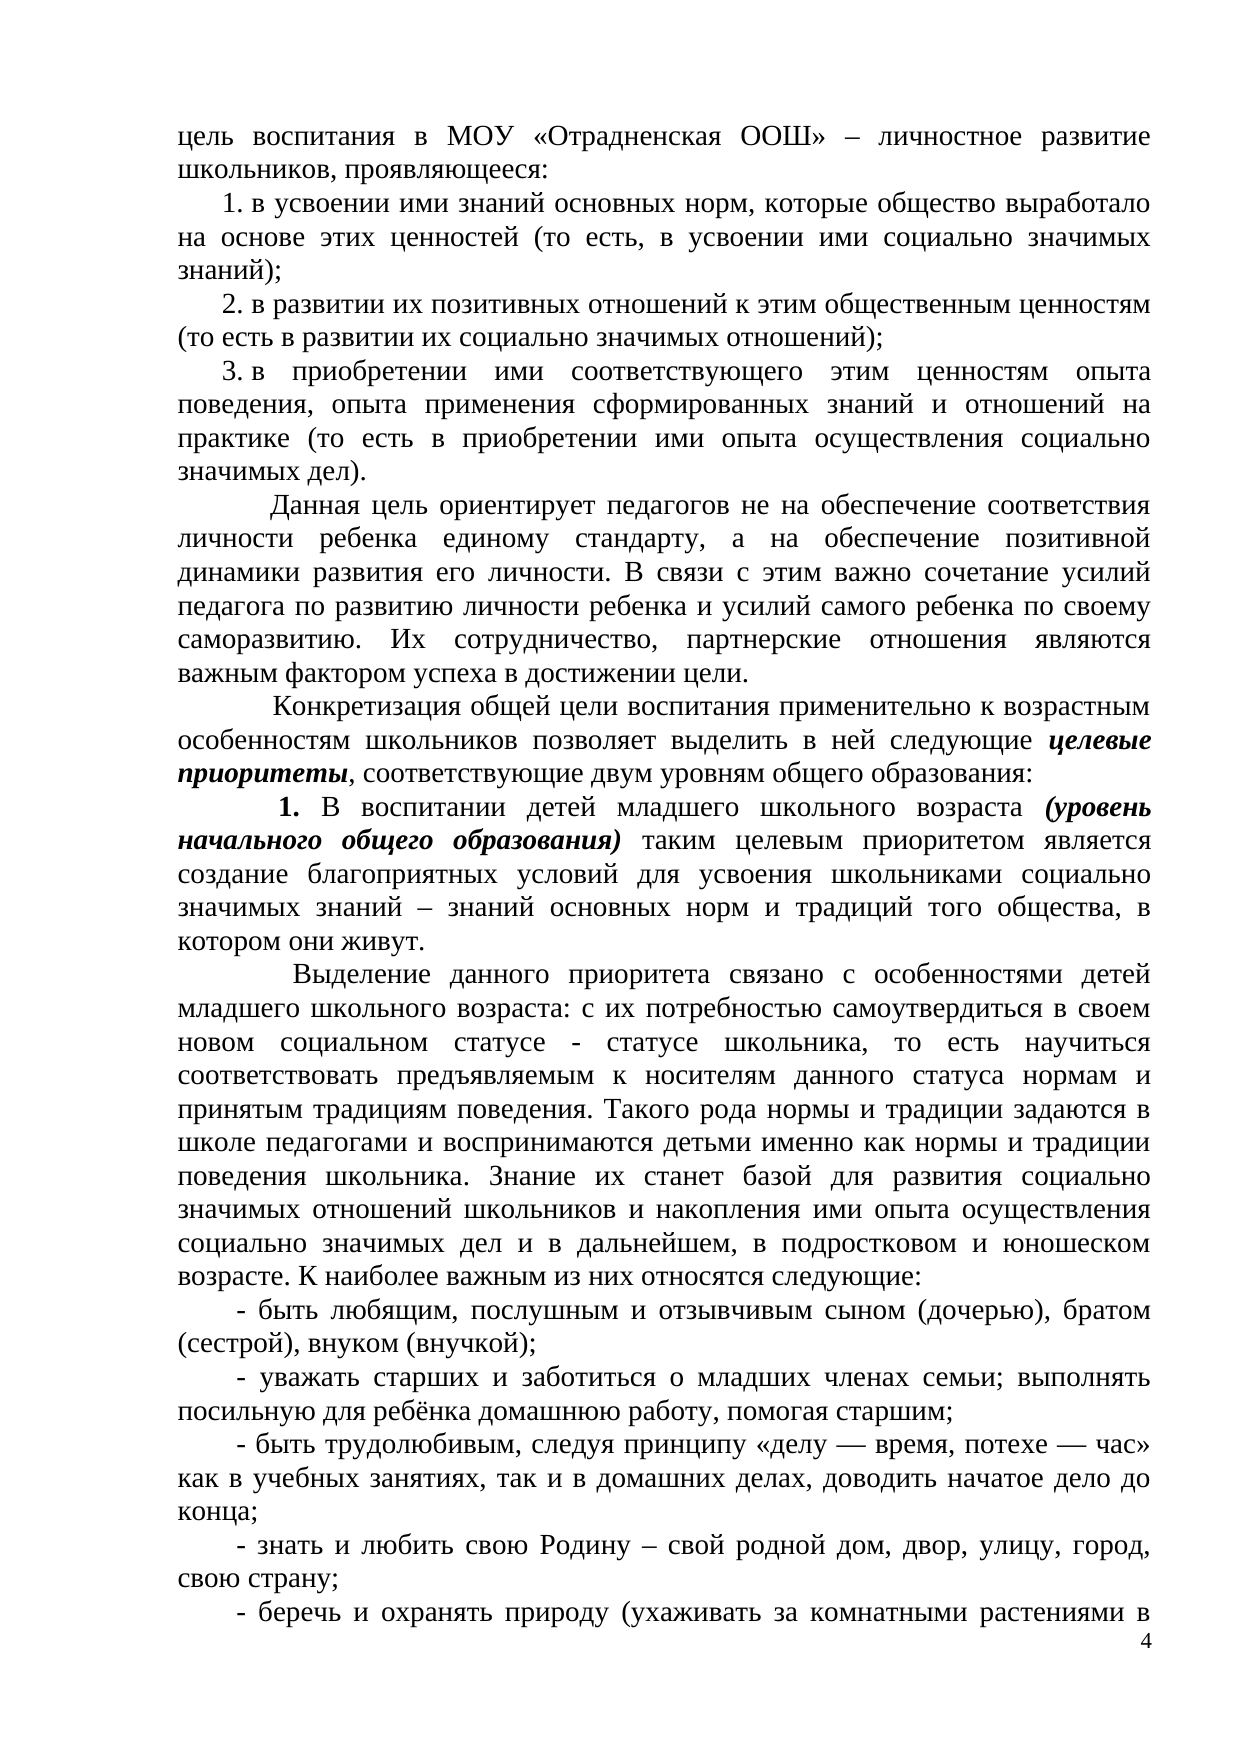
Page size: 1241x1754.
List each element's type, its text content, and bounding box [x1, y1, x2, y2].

list в приобретении ими соответствующего этим ценностям опыта поведения, опыта применения сформированных знаний и отношений на практике (то есть в приобретении ими опыта осуществления социально значимых дел). [177, 353, 1152, 487]
text - знать и любить свою Родину – свой родной дом, двор, улицу, город, свою страну; [177, 1527, 1152, 1594]
text Данная цель ориентирует педагогов не на обеспечение соответствия личности ребенка единому стандарту, а на обеспечение позитивной динамики развития его личности. В связи с этим важно сочетание усилий педагога по развитию личности ребенка и усилий самого ребенка по своему саморазвитию. Их сотрудничество, партнерские отношения являются важным фактором успеха в достижении цели. [177, 487, 1152, 688]
text Конкретизация общей цели воспитания применительно к возрастным особенностям школьников позволяет выделить в ней следующие целевые приоритеты, соответствующие двум уровням общего образования: [177, 688, 1152, 789]
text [177, 1594, 1152, 1627]
list в усвоении ими знаний основных норм, которые общество выработало на основе этих ценностей (то есть, в усвоении ими социально значимых знаний); [177, 185, 1152, 286]
text - быть трудолюбивым, следуя принципу «делу — время, потехе — час» как в учебных занятиях, так и в домашних делах, доводить начатое дело до конца; [177, 1426, 1152, 1527]
text - уважать старших и заботиться о младших членах семьи; выполнять посильную для ребёнка домашнюю работу, помогая старшим; [177, 1359, 1152, 1426]
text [177, 118, 1152, 185]
text Выделение данного приоритета связано с особенностями детей младшего школьного возраста: с их потребностью самоутвердиться в своем новом социальном статусе - статусе школьника, то есть научиться соответствовать предъявляемым к носителям данного статуса нормам и принятым традициям поведения. Такого рода нормы и традиции задаются в школе педагогами и воспринимаются детьми именно как нормы и традиции поведения школьника. Знание их станет базой для развития социально значимых отношений школьников и накопления ими опыта осуществления социально значимых дел и в дальнейшем, в подростковом и юношеском возрасте. К наиболее важным из них относятся следующие: [177, 957, 1152, 1292]
text 1. В воспитании детей младшего школьного возраста (уровень начального общего образования) таким целевым приоритетом является создание благоприятных условий для усвоения школьниками социально значимых знаний – знаний основных норм и традиций того общества, в котором они живут. [177, 789, 1152, 957]
list в развитии их позитивных отношений к этим общественным ценностям (то есть в развитии их социально значимых отношений); [177, 286, 1152, 353]
text - быть любящим, послушным и отзывчивым сыном (дочерью), братом (сестрой), внуком (внучкой); [177, 1292, 1152, 1359]
